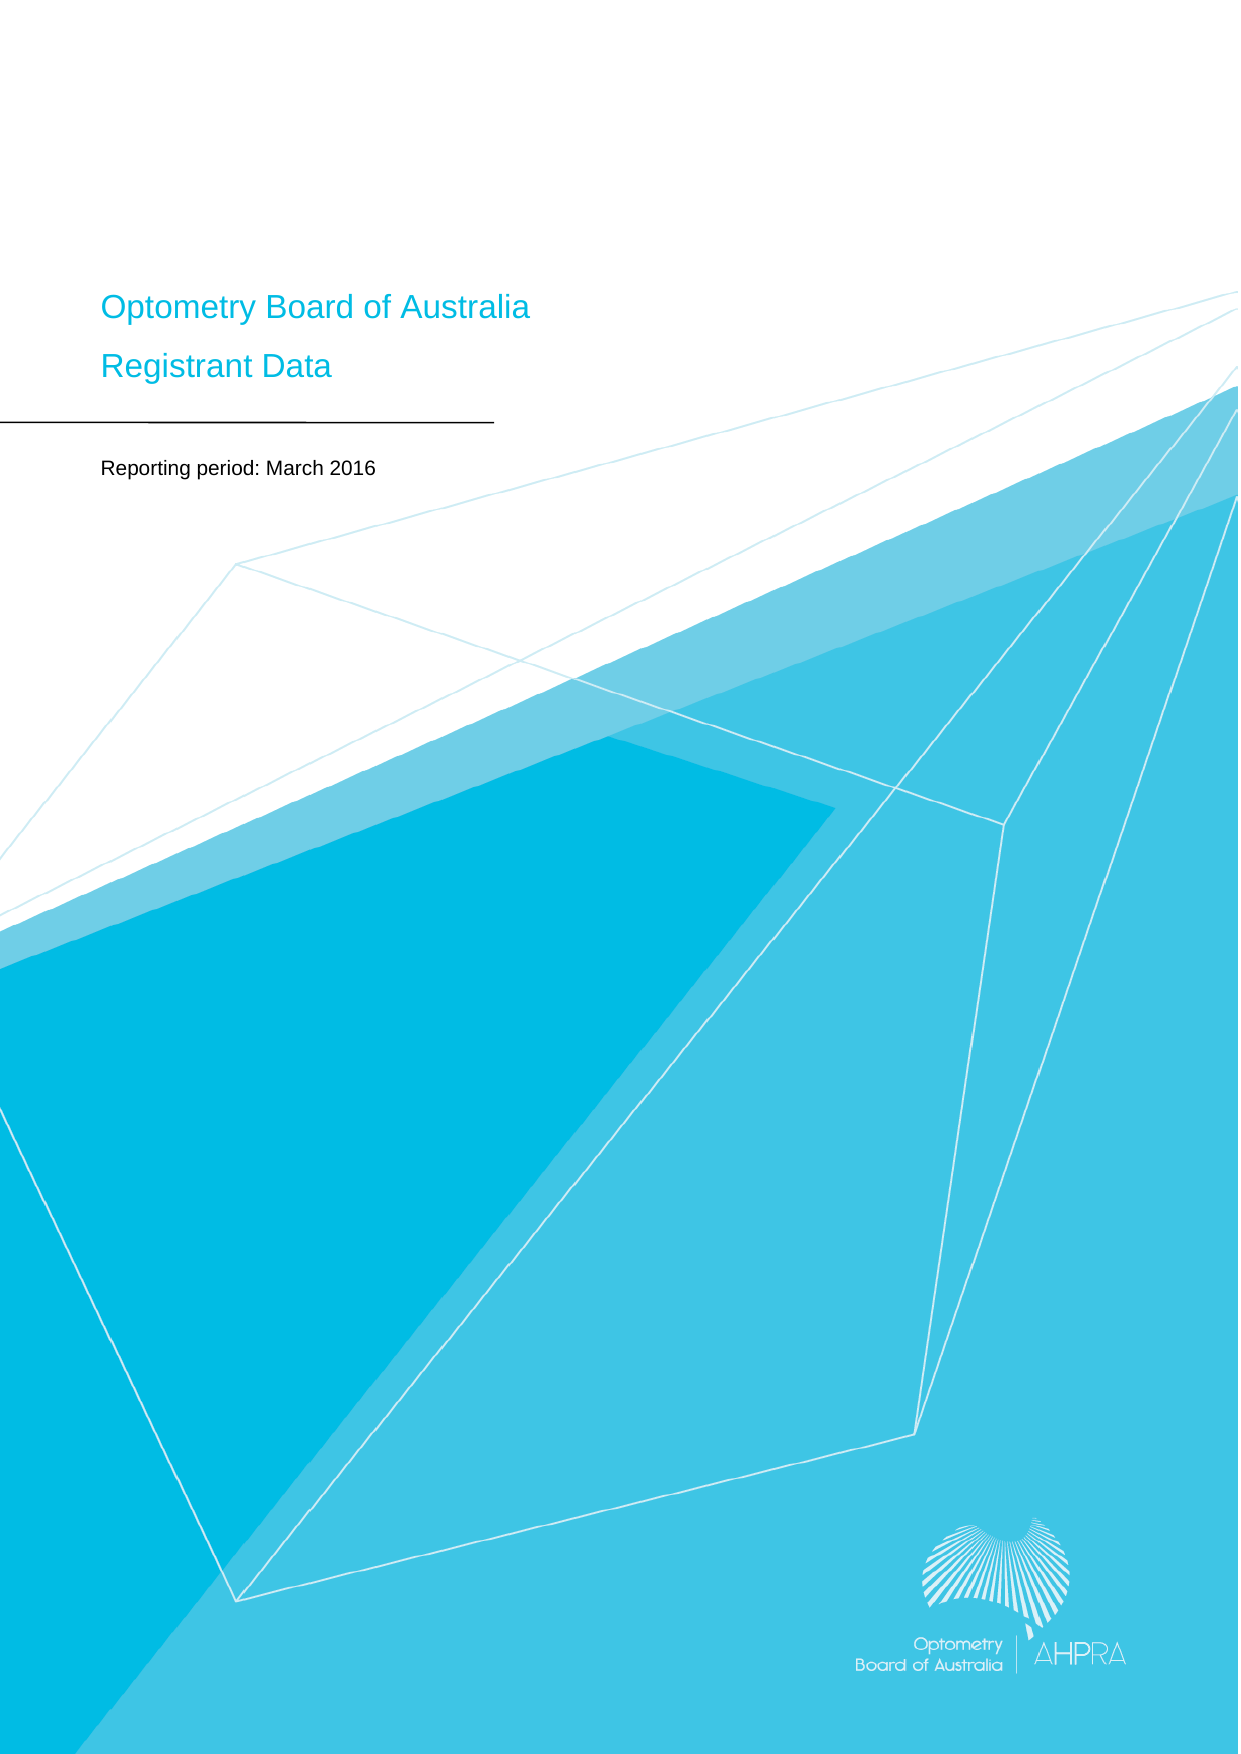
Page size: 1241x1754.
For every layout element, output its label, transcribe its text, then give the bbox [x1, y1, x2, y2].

text Reporting period: March 2016 [100, 455, 1146, 479]
title Registrant Data [100, 347, 1146, 385]
title Optometry Board of Australia [100, 287, 1146, 326]
picture [0, 109, 1238, 1754]
